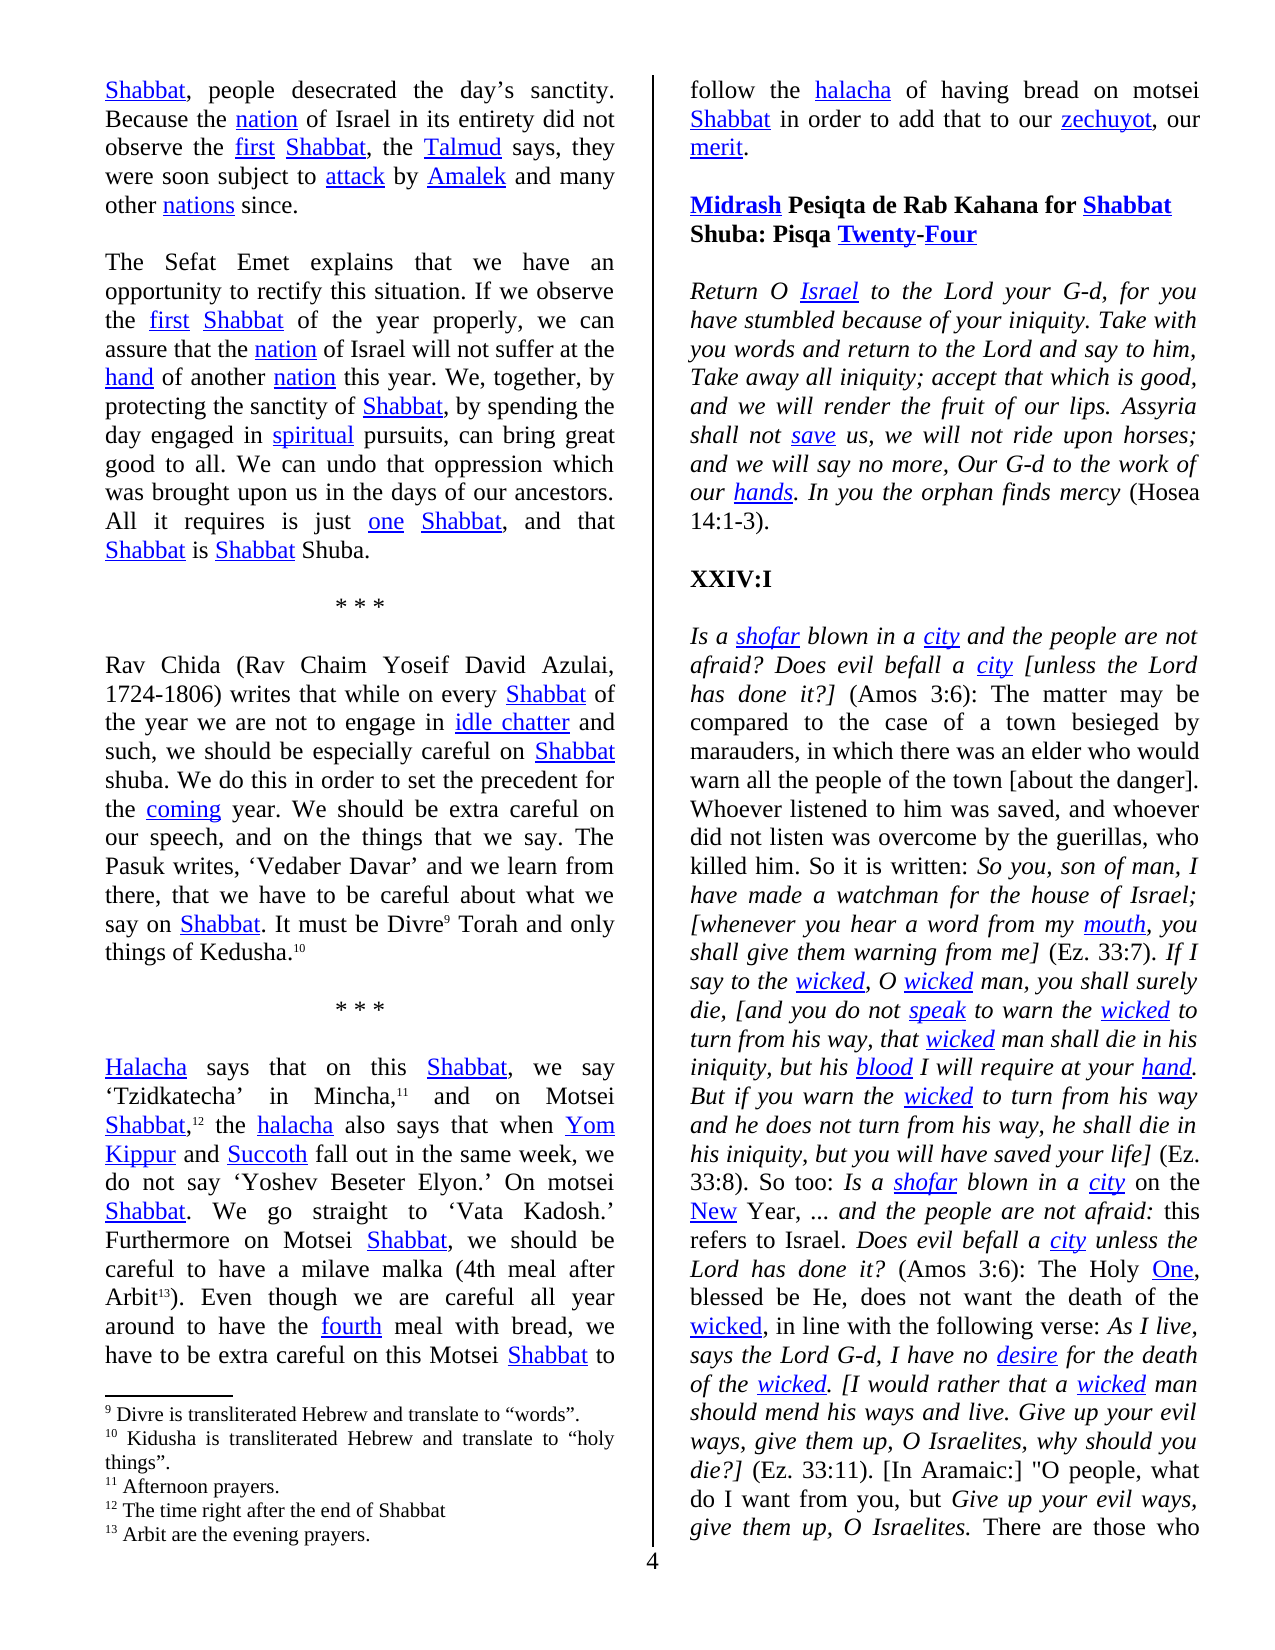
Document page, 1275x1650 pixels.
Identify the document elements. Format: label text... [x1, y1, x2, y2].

subtitle XXIV:I [690, 564, 1200, 592]
text Return O Israel to the Lord your G-d, for you have stumbled because of your iniquity. Take with you words and return to the Lord and say to him, Take away all iniquity; accept that which is good, and we will render the fruit of our lips. Assyria shall not save us, we will not ride upon horses; and we will say no more, Our G-d to the work of our hands. In you the orphan finds mercy (Hosea 14:1-3). [690, 276, 1200, 535]
text The Sefat Emet explains that we have an opportunity to rectify this situation. If we observe the first Shabbat of the year properly, we can assure that the nation of Israel will not suffer at the hand of another nation this year. We, together, by protecting the sanctity of Shabbat, by spending the day engaged in spiritual pursuits, can bring great good to all. We can undo that oppression which was brought upon us in the days of our ancestors. All it requires is just one Shabbat, and that Shabbat is Shabbat Shuba. [105, 247, 615, 564]
text Halacha says that on this Shabbat, we say ‘Tzidkatecha’ in Mincha, and on Motsei Shabbat, the halacha also says that when Yom Kippur and Succoth fall out in the same week, we do not say ‘Yoshev Beseter Elyon.’ On motsei Shabbat. We go straight to ‘Vata Kadosh.’ Furthermore on Motsei Shabbat, we should be careful to have a milave malka (4th meal after Arbit). Even though we are careful all year around to have the fourth meal with bread, we have to be extra careful on this Motsei Shabbat to follow the halacha of having bread on motsei Shabbat in order to add that to our zechuyot, our merit. [690, 75, 1200, 161]
text Rav Chida (Rav Chaim Yoseif David Azulai, 1724-1806) writes that while on every Shabbat of the year we are not to engage in idle chatter and such, we should be especially careful on Shabbat shuba. We do this in order to set the precedent for the coming year. We should be extra careful on our speech, and on the things that we say. The Pasuk writes, ‘Vedaber Davar’ and we learn from there, that we have to be careful about what we say on Shabbat. It must be Divre Torah and only things of Kedusha. [105, 650, 615, 966]
text * * * [105, 995, 615, 1024]
text Halacha says that on this Shabbat, we say ‘Tzidkatecha’ in Mincha, and on Motsei Shabbat, the halacha also says that when Yom Kippur and Succoth fall out in the same week, we do not say ‘Yoshev Beseter Elyon.’ On motsei Shabbat. We go straight to ‘Vata Kadosh.’ Furthermore on Motsei Shabbat, we should be careful to have a milave malka (4th meal after Arbit). Even though we are careful all year around to have the fourth meal with bread, we have to be extra careful on this Motsei Shabbat to follow the halacha of having bread on motsei Shabbat in order to add that to our zechuyot, our merit. [105, 1052, 615, 1369]
subtitle Midrash Pesiqta de Rab Kahana for Shabbat Shuba: Pisqa Twenty-Four [690, 190, 1200, 247]
text * * * [105, 592, 615, 621]
